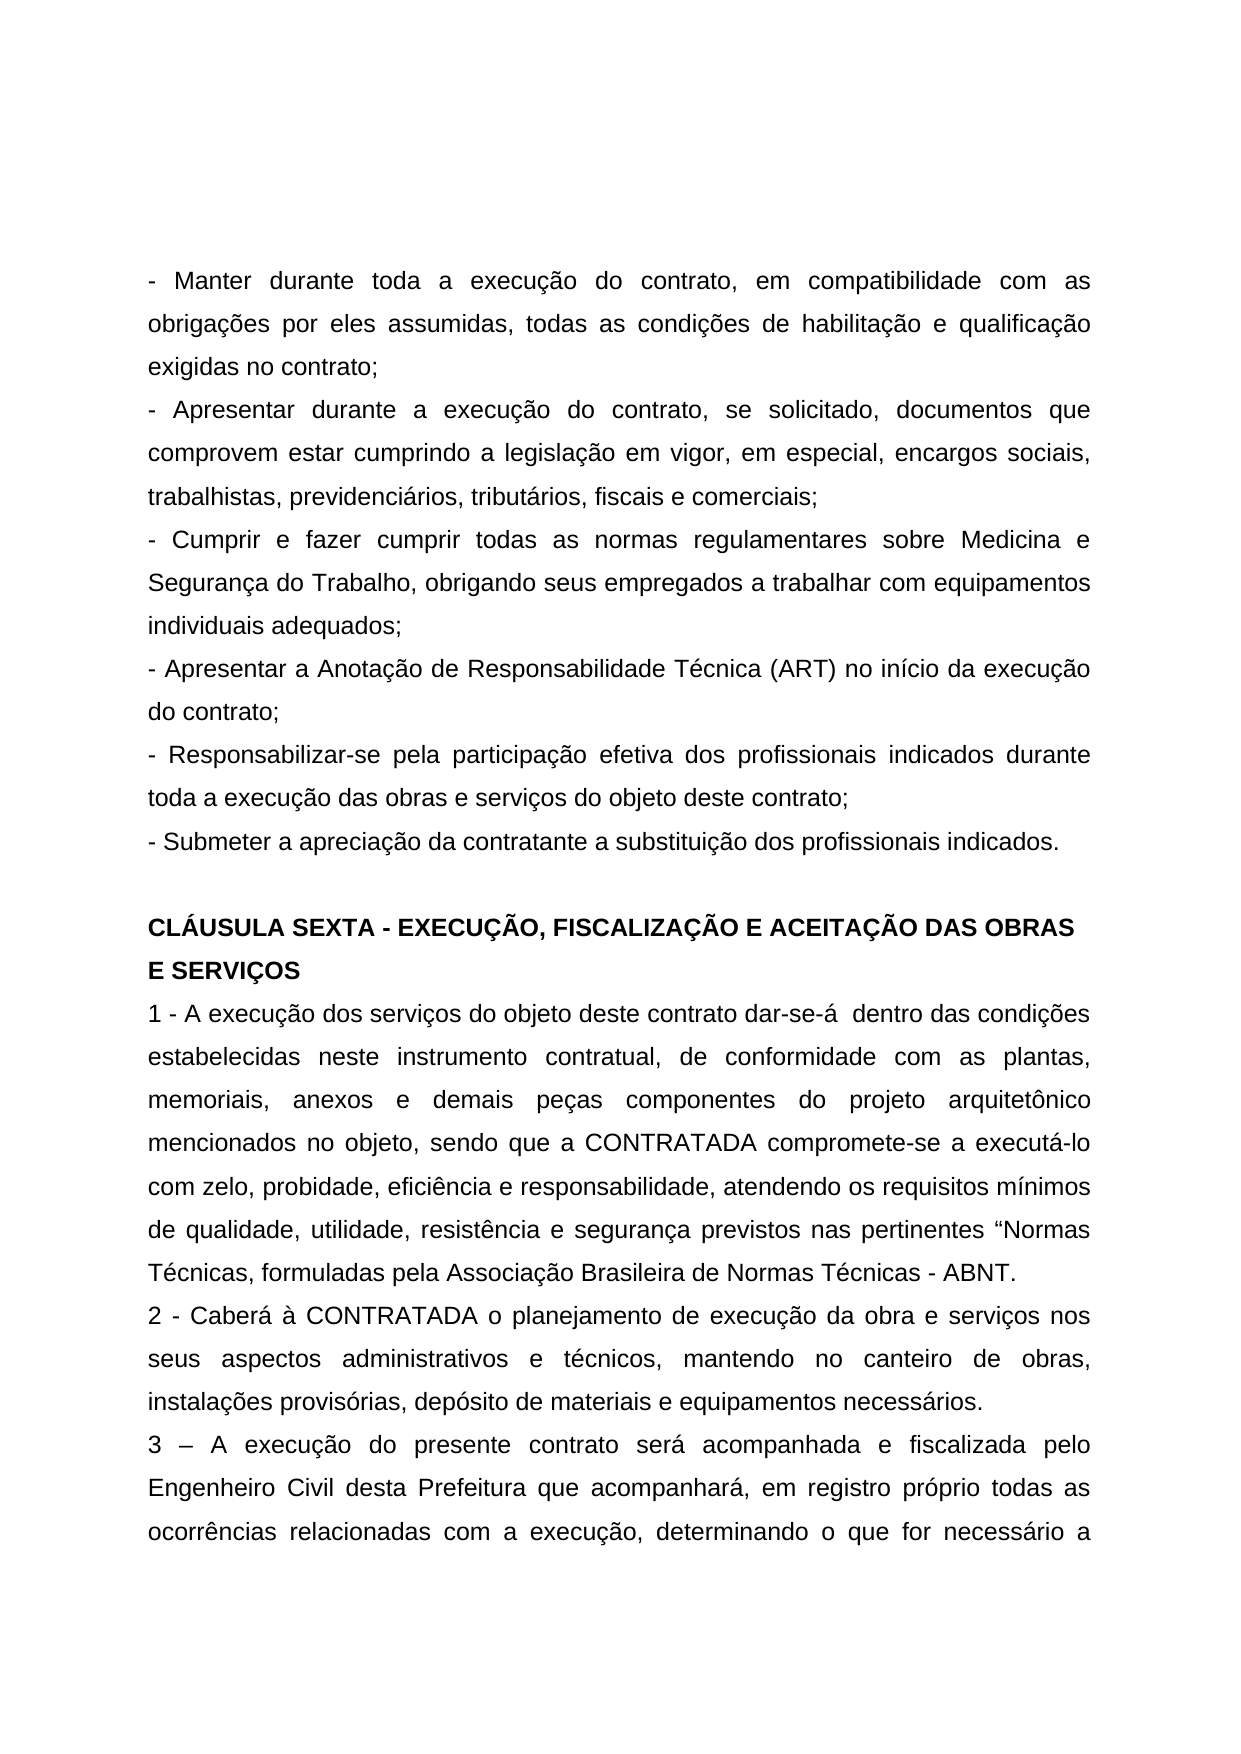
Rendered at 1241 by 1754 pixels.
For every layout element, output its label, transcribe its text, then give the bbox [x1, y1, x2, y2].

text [148, 1430, 1092, 1545]
text 2 - Caberá à CONTRATADA o planejamento de execução da obra e serviços nos seus aspectos administrativos e técnicos, mantendo no canteiro de obras, instalações provisórias, depósito de materiais e equipamentos necessários. [148, 1301, 1092, 1416]
text - Apresentar durante a execução do contrato, se solicitado, documentos que comprovem estar cumprindo a legislação em vigor, em especial, encargos sociais, trabalhistas, previdenciários, tributários, fiscais e comerciais; [148, 395, 1092, 510]
subtitle CLÁUSULA SEXTA - EXECUÇÃO, FISCALIZAÇÃO E ACEITAÇÃO DAS OBRAS E SERVIÇOS [148, 913, 1092, 984]
text - Apresentar a Anotação de Responsabilidade Técnica (ART) no início da execução do contrato; [148, 654, 1092, 726]
text - Submeter a apreciação da contratante a substituição dos profissionais indicados. [148, 826, 1092, 855]
text 1 - A execução dos serviços do objeto deste contrato dar-se-á dentro das condições estabelecidas neste instrumento contratual, de conformidade com as plantas, memoriais, anexos e demais peças componentes do projeto arquitetônico mencionados no objeto, sendo que a CONTRATADA compromete-se a executá-lo com zelo, probidade, eficiência e responsabilidade, atendendo os requisitos mínimos de qualidade, utilidade, resistência e segurança previstos nas pertinentes “Normas Técnicas, formuladas pela Associação Brasileira de Normas Técnicas - ABNT. [148, 999, 1092, 1286]
text - Cumprir e fazer cumprir todas as normas regulamentares sobre Medicina e Segurança do Trabalho, obrigando seus empregados a trabalhar com equipamentos individuais adequados; [148, 524, 1092, 639]
text - Responsabilizar-se pela participação efetiva dos profissionais indicados durante toda a execução das obras e serviços do objeto deste contrato; [148, 740, 1092, 812]
text - Manter durante toda a execução do contrato, em compatibilidade com as obrigações por eles assumidas, todas as condições de habilitação e qualificação exigidas no contrato; [148, 266, 1092, 381]
